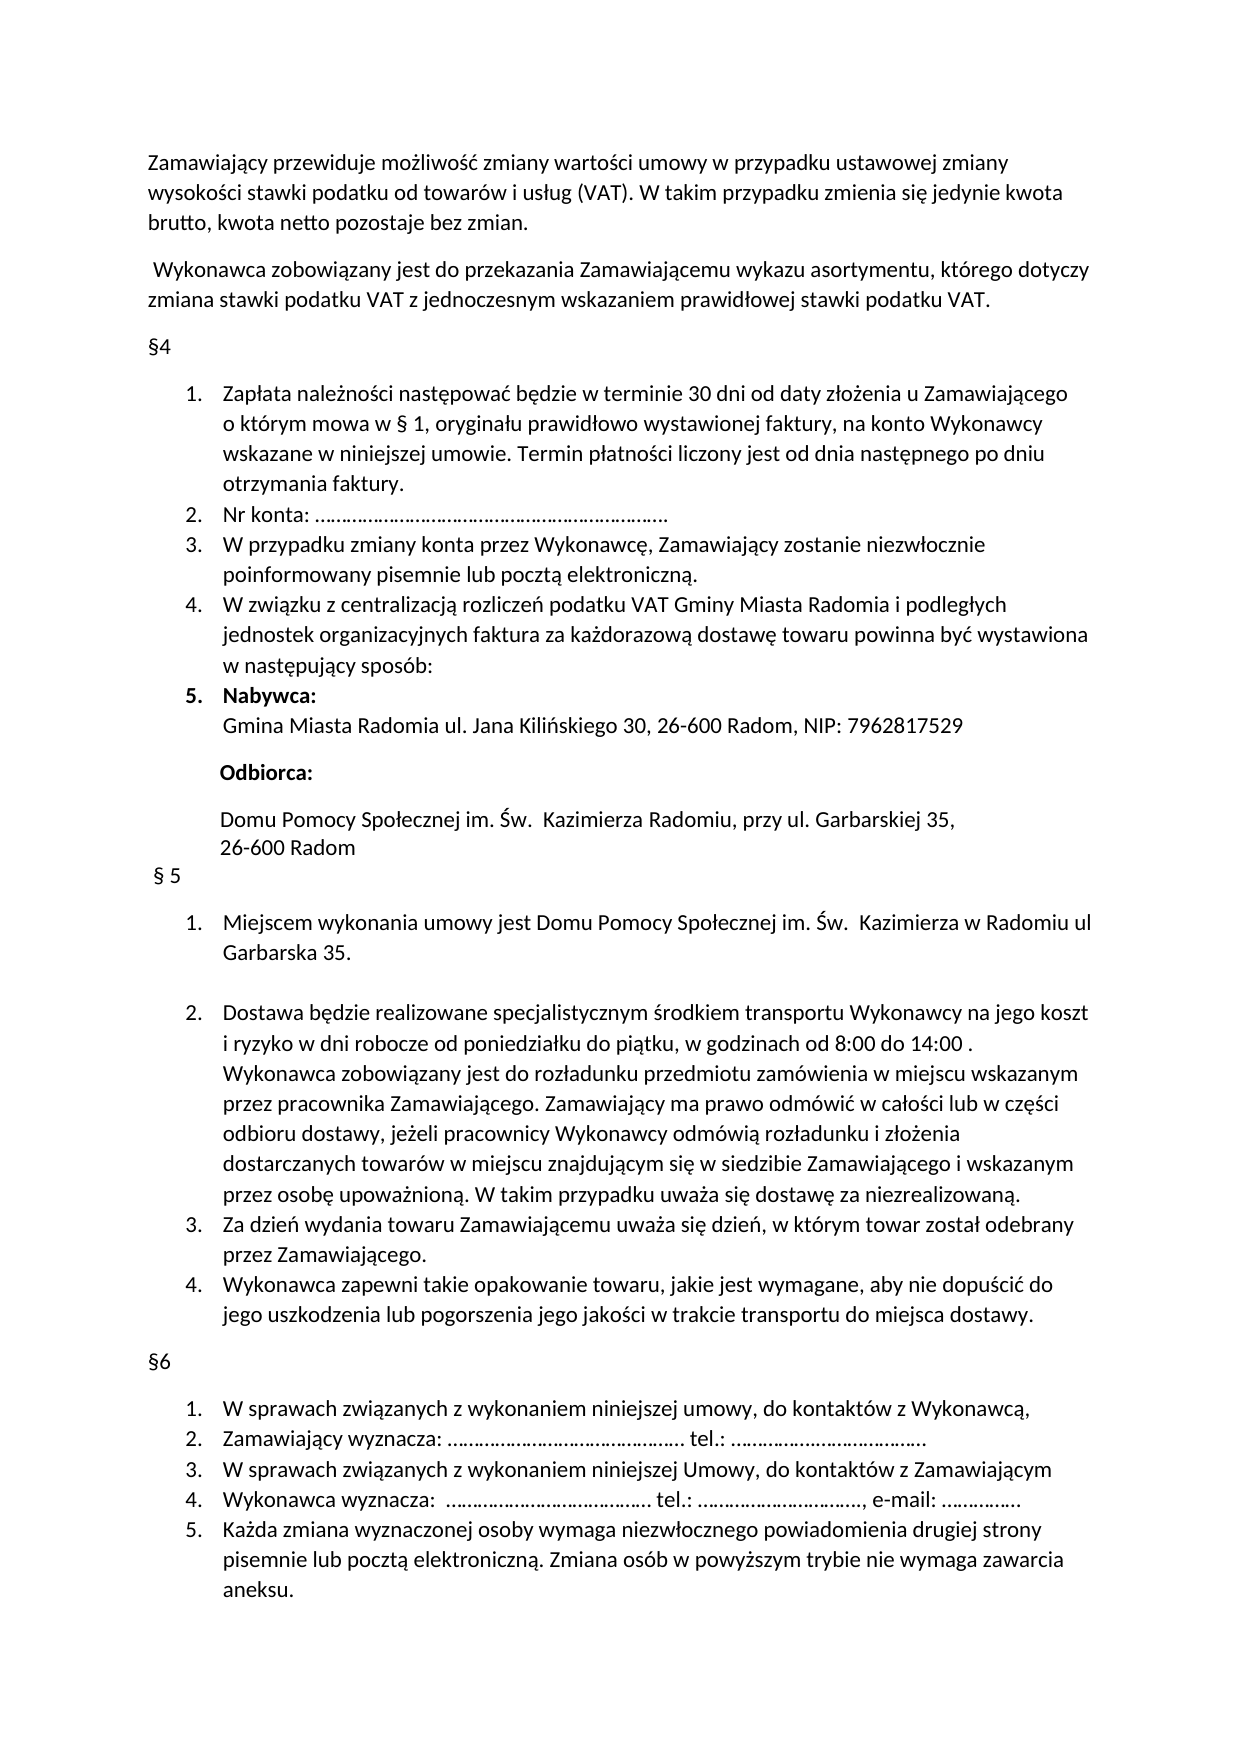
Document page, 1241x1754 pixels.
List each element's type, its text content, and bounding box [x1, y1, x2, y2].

text 26-600 Radom [148, 833, 1093, 861]
list W związku z centralizacją rozliczeń podatku VAT Gminy Miasta Radomia i podległych jednostek organizacyjnych faktura za każdorazową dostawę towaru powinna być wystawiona w następujący sposób: [185, 590, 1093, 679]
text Domu Pomocy Społecznej im. Św. Kazimierza Radomiu, przy ul. Garbarskiej 35, [148, 805, 1093, 833]
list W sprawach związanych z wykonaniem niniejszej umowy, do kontaktów z Wykonawcą, [185, 1394, 1093, 1422]
list Nabywca: [185, 681, 1093, 709]
text Zamawiający przewiduje możliwość zmiany wartości umowy w przypadku ustawowej zmiany wysokości stawki podatku od towarów i usług (VAT). W takim przypadku zmienia się jedynie kwota brutto, kwota netto pozostaje bez zmian. [148, 148, 1093, 236]
list Wykonawca zapewni takie opakowanie towaru, jakie jest wymagane, aby nie dopuścić do jego uszkodzenia lub pogorszenia jego jakości w trakcie transportu do miejsca dostawy. [185, 1270, 1093, 1328]
list Gmina Miasta Radomia ul. Jana Kilińskiego 30, 26-600 Radom, NIP: 7962817529 [223, 711, 1093, 739]
text §4 [148, 332, 1093, 360]
text § 5 [148, 861, 1093, 889]
text Wykonawca zobowiązany jest do przekazania Zamawiającemu wykazu asortymentu, którego dotyczy zmiana stawki podatku VAT z jednoczesnym wskazaniem prawidłowej stawki podatku VAT. [148, 255, 1093, 313]
list Wykonawca wyznacza: ………………………………… tel.: …………………………., e-mail: …………… [185, 1485, 1093, 1513]
list Każda zmiana wyznaczonej osoby wymaga niezwłocznego powiadomienia drugiej strony pisemnie lub pocztą elektroniczną. Zmiana osób w powyższym trybie nie wymaga zawarcia aneksu. [185, 1515, 1093, 1603]
list Za dzień wydania towaru Zamawiającemu uważa się dzień, w którym towar został odebrany przez Zamawiającego. [185, 1210, 1093, 1268]
list Zamawiający wyznacza: ……………………………………… tel.: …………….………………… [185, 1424, 1093, 1452]
text §6 [148, 1347, 1093, 1375]
list W przypadku zmiany konta przez Wykonawcę, Zamawiający zostanie niezwłocznie poinformowany pisemnie lub pocztą elektroniczną. [185, 530, 1093, 588]
text Odbiorca: [148, 758, 1093, 786]
list Nr konta: …………………………………………………………. [185, 500, 1093, 528]
list W sprawach związanych z wykonaniem niniejszej Umowy, do kontaktów z Zamawiającym [185, 1455, 1093, 1483]
list Zapłata należności następować będzie w terminie 30 dni od daty złożenia u Zamawiającego o którym mowa w § 1, oryginału prawidłowo wystawionej faktury, na konto Wykonawcy wskazane w niniejszej umowie. Termin płatności liczony jest od dnia następnego po dniu otrzymania faktury. [185, 379, 1093, 497]
list Miejscem wykonania umowy jest Domu Pomocy Społecznej im. Św. Kazimierza w Radomiu ul Garbarska 35. [185, 908, 1093, 966]
list Dostawa będzie realizowane specjalistycznym środkiem transportu Wykonawcy na jego koszt i ryzyko w dni robocze od poniedziałku do piątku, w godzinach od 8:00 do 14:00 . Wykonawca zobowiązany jest do rozładunku przedmiotu zamówienia w miejscu wskazanym przez pracownika Zamawiającego. Zamawiający ma prawo odmówić w całości lub w części odbioru dostawy, jeżeli pracownicy Wykonawcy odmówią rozładunku i złożenia dostarczanych towarów w miejscu znajdującym się w siedzibie Zamawiającego i wskazanym przez osobę upoważnioną. W takim przypadku uważa się dostawę za niezrealizowaną. [185, 998, 1093, 1208]
